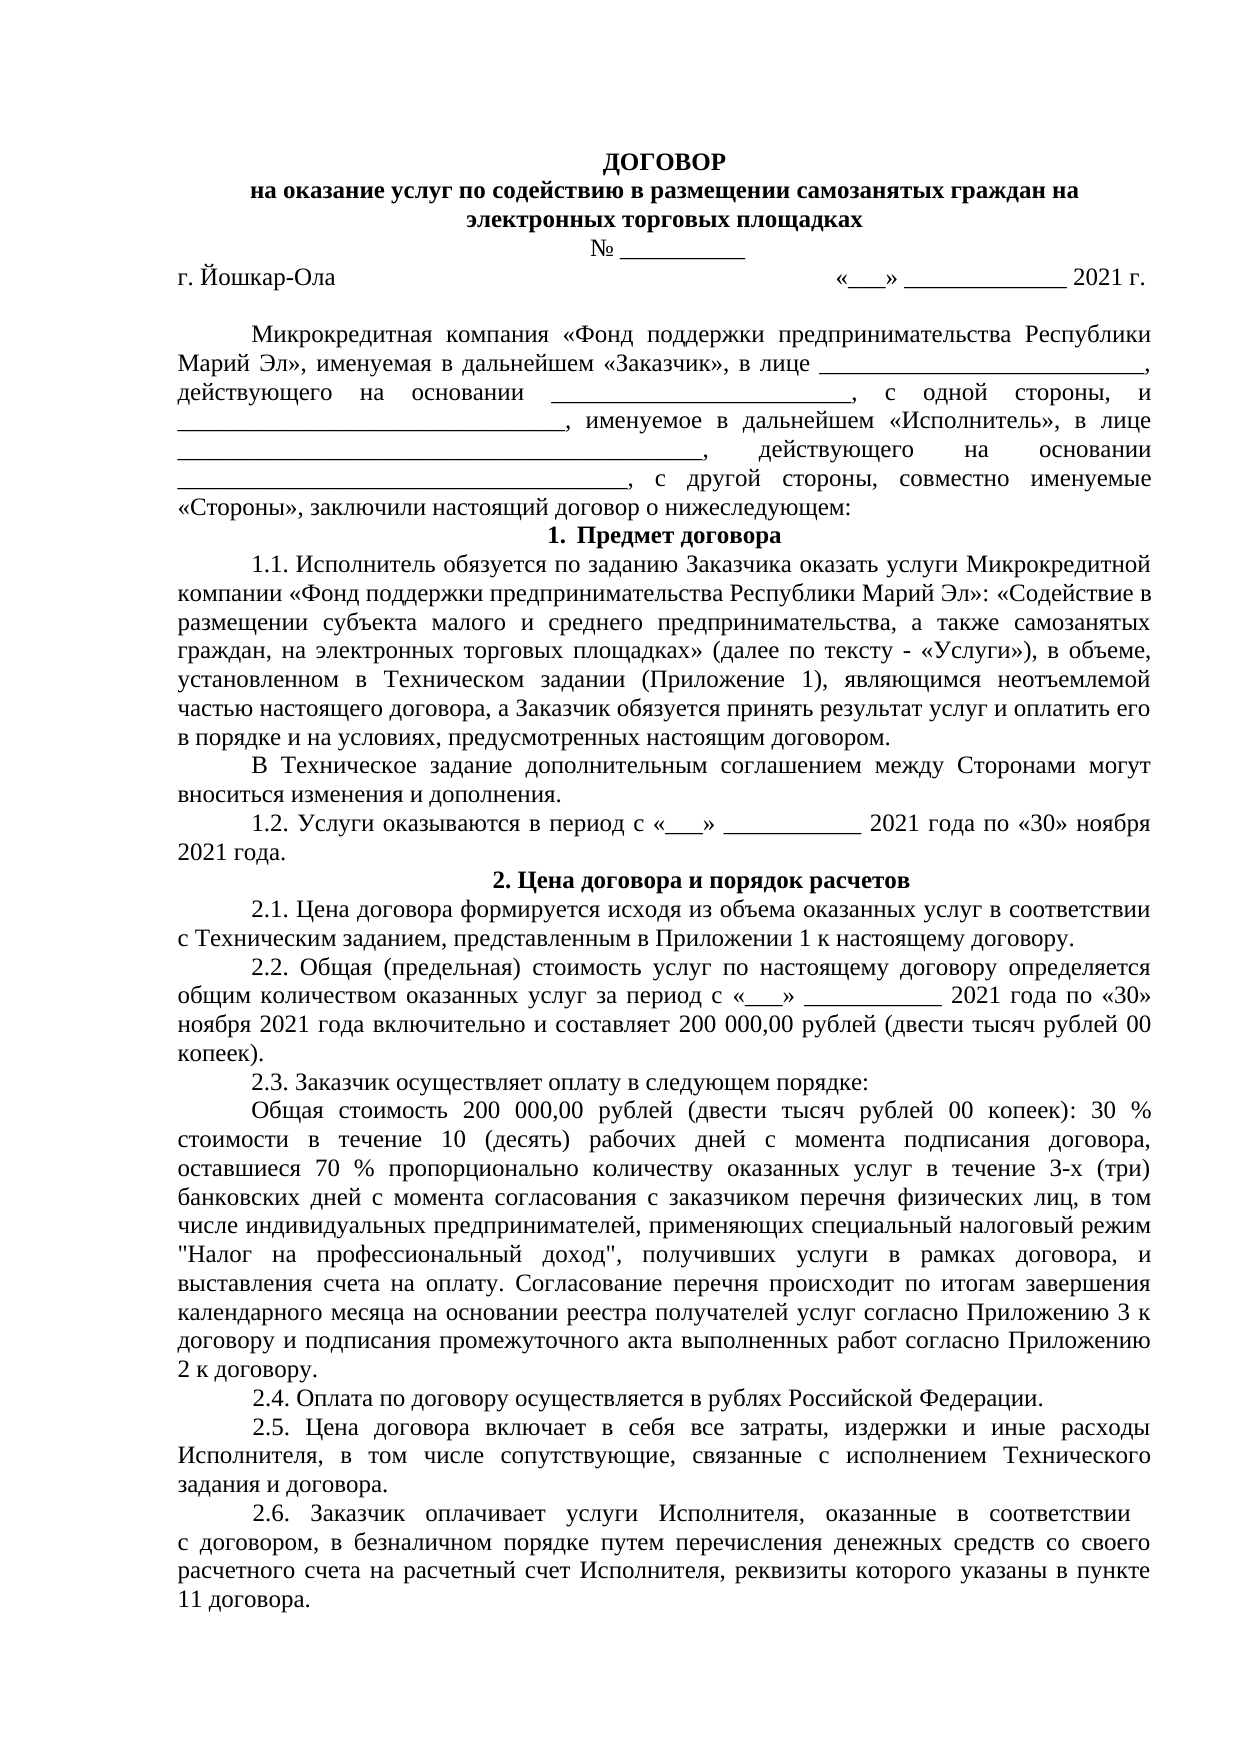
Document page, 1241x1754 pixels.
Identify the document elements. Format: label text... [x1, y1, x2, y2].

list Исполнитель обязуется по заданию Заказчика оказать услуги Микрокредитной компании «Фонд поддержки предпринимательства Республики Марий Эл»: «Содействие в размещении субъекта малого и среднего предпринимательства, а также самозанятых граждан, на электронных торговых площадках» (далее по тексту - «Услуги»), в объеме, установленном в Техническом задании (Приложение 1), являющимся неотъемлемой частью настоящего договора, а Заказчик обязуется принять результат услуг и оплатить его в порядке и на условиях, предусмотренных настоящим договором. [177, 549, 1152, 751]
text 2. Цена договора и порядок расчетов [177, 866, 1152, 894]
text Общая стоимость 200 000,00 рублей (двести тысяч рублей 00 копеек): 30 % стоимости в течение 10 (десять) рабочих дней с момента подписания договора, оставшиеся 70 % пропорционально количеству оказанных услуг в течение 3-х (три) банковских дней с момента согласования с заказчиком перечня физических лиц, в том числе индивидуальных предпринимателей, применяющих специальный налоговый режим "Налог на профессиональный доход", получивших услуги в рамках договора, и выставления счета на оплату. Согласование перечня происходит по итогам завершения календарного месяца на основании реестра получателей услуг согласно Приложению 3 к договору и подписания промежуточного акта выполненных работ согласно Приложению 2 к договору. [177, 1096, 1152, 1383]
text г. Йошкар-Ола «___» _____________ 2021 г. [177, 262, 1152, 291]
text В Техническое задание дополнительным соглашением между Сторонами могут вноситься изменения и дополнения. [177, 751, 1152, 808]
text 2.4. Оплата по договору осуществляется в рублях Российской Федерации. [177, 1383, 1152, 1412]
text 2.2. Общая (предельная) стоимость услуг по настоящему договору определяется общим количеством оказанных услуг за период с «___» ___________ 2021 года по «30» ноября 2021 года включительно и составляет 200 000,00 рублей (двести тысяч рублей 00 копеек). [177, 952, 1152, 1067]
text 1.2. Услуги оказываются в период с «___» ___________ 2021 года по «30» ноября 2021 года. [177, 808, 1152, 866]
text № __________ [177, 233, 1152, 262]
text на оказание услуг по содействию в размещении самозанятых граждан на электронных торговых площадках [177, 176, 1152, 233]
text Микрокредитная компания «Фонд поддержки предпринимательства Республики Марий Эл», именуемая в дальнейшем «Заказчик», в лице __________________________, действующего на основании ________________________, с одной стороны, и _______________________________, именуемое в дальнейшем «Исполнитель», в лице __________________________________________, действующего на основании ____________________________________, с другой стороны, совместно именуемые «Стороны», заключили настоящий договор о нижеследующем: [177, 319, 1152, 521]
text 2.5. Цена договора включает в себя все затраты, издержки и иные расходы Исполнителя, в том числе сопутствующие, связанные с исполнением Технического задания и договора. [177, 1412, 1152, 1498]
text ДОГОВОР [177, 147, 1152, 176]
text 2.1. Цена договора формируется исходя из объема оказанных услуг в соответствии с Техническим заданием, представленным в Приложении 1 к настоящему договору. [177, 894, 1152, 952]
text 2.3. Заказчик осуществляет оплату в следующем порядке: [177, 1067, 1152, 1096]
list Предмет договора [177, 521, 1152, 549]
text 2.6. Заказчик оплачивает услуги Исполнителя, оказанные в соответствии с договором, в безналичном порядке путем перечисления денежных средств со своего расчетного счета на расчетный счет Исполнителя, реквизиты которого указаны в пункте 11 договора. [177, 1498, 1152, 1613]
